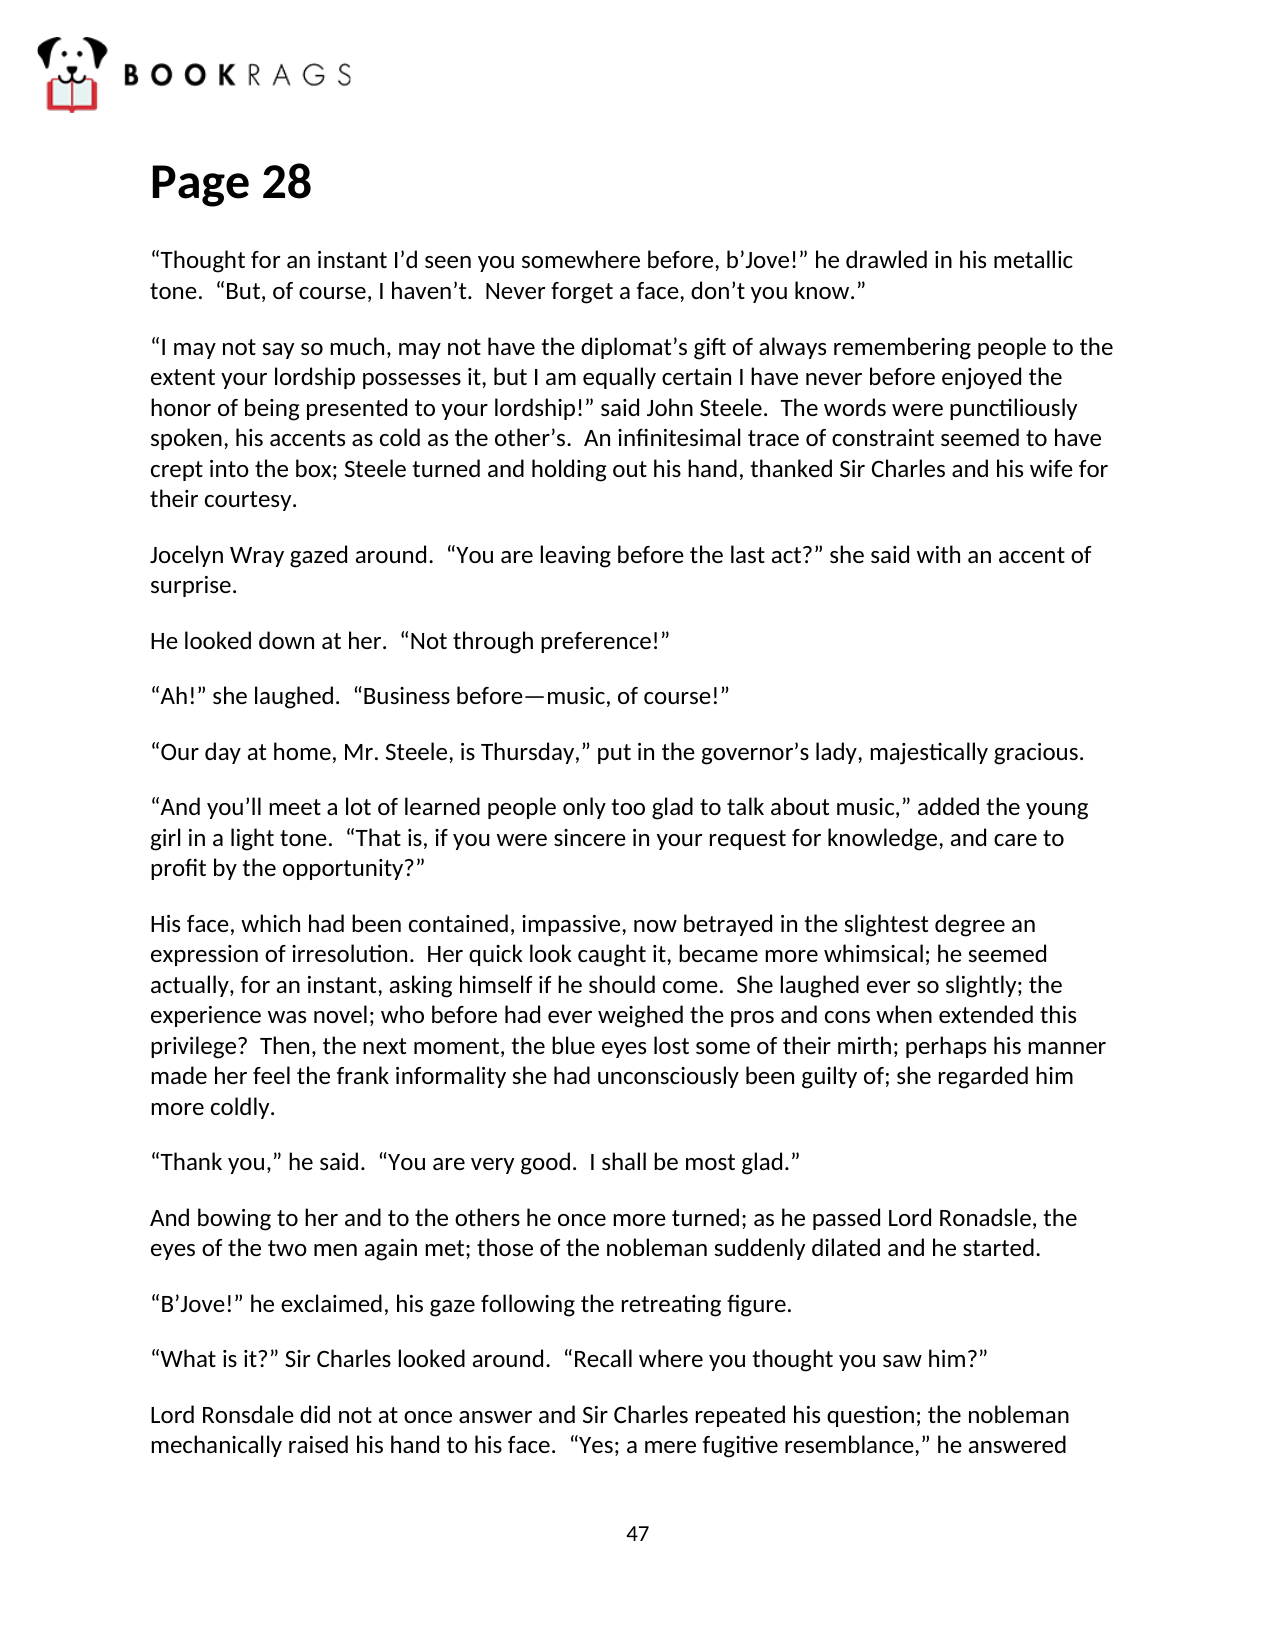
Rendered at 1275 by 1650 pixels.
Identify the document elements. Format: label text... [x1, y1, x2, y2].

picture [37, 37, 351, 113]
text “What is it?” Sir Charles looked around. “Recall where you thought you saw him?” [150, 1344, 1125, 1374]
text His face, which had been contained, impassive, now betrayed in the slightest degree an expression of irresolution. Her quick look caught it, became more whimsical; he seemed actually, for an instant, asking himself if he should come. She laughed ever so slightly; the experience was novel; who before had ever weighed the pros and cons when extended this privilege? Then, the next moment, the blue eyes lost some of their mirth; perhaps his manner made her feel the frank informality she had unconsciously been guilty of; she regarded him more coldly. [150, 908, 1125, 1122]
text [150, 1399, 1125, 1460]
text “B’Jove!” he exclaimed, his gaze following the retreating figure. [150, 1288, 1125, 1319]
text “I may not say so much, may not have the diplomat’s gift of always remembering people to the extent your lordship possesses it, but I am equally certain I have never before enjoyed the honor of being presented to your lordship!” said John Steele. The words were punctiliously spoken, his accents as cold as the other’s. An infinitesimal trace of constraint seemed to have crept into the box; Steele turned and holding out his hand, thanked Sir Charles and his wife for their courtesy. [150, 331, 1125, 514]
text He looked down at her. “Not through preference!” [150, 625, 1125, 655]
text “Ah!” she laughed. “Business before—­music, of course!” [150, 680, 1125, 711]
text Jocelyn Wray gazed around. “You are leaving before the last act?” she said with an accent of surprise. [150, 539, 1125, 600]
text And bowing to her and to the others he once more turned; as he passed Lord Ronadsle, the eyes of the two men again met; those of the nobleman suddenly dilated and he started. [150, 1202, 1125, 1263]
text “Thought for an instant I’d seen you somewhere before, b’Jove!” he drawled in his metallic tone. “But, of course, I haven’t. Never forget a face, don’t you know.” [150, 244, 1125, 306]
text “Our day at home, Mr. Steele, is Thursday,” put in the governor’s lady, majestically gracious. [150, 736, 1125, 766]
text Page 28 [150, 150, 1125, 211]
text “Thank you,” he said. “You are very good. I shall be most glad.” [150, 1147, 1125, 1177]
text “And you’ll meet a lot of learned people only too glad to talk about music,” added the young girl in a light tone. “That is, if you were sincere in your request for knowledge, and care to profit by the opportunity?” [150, 791, 1125, 883]
